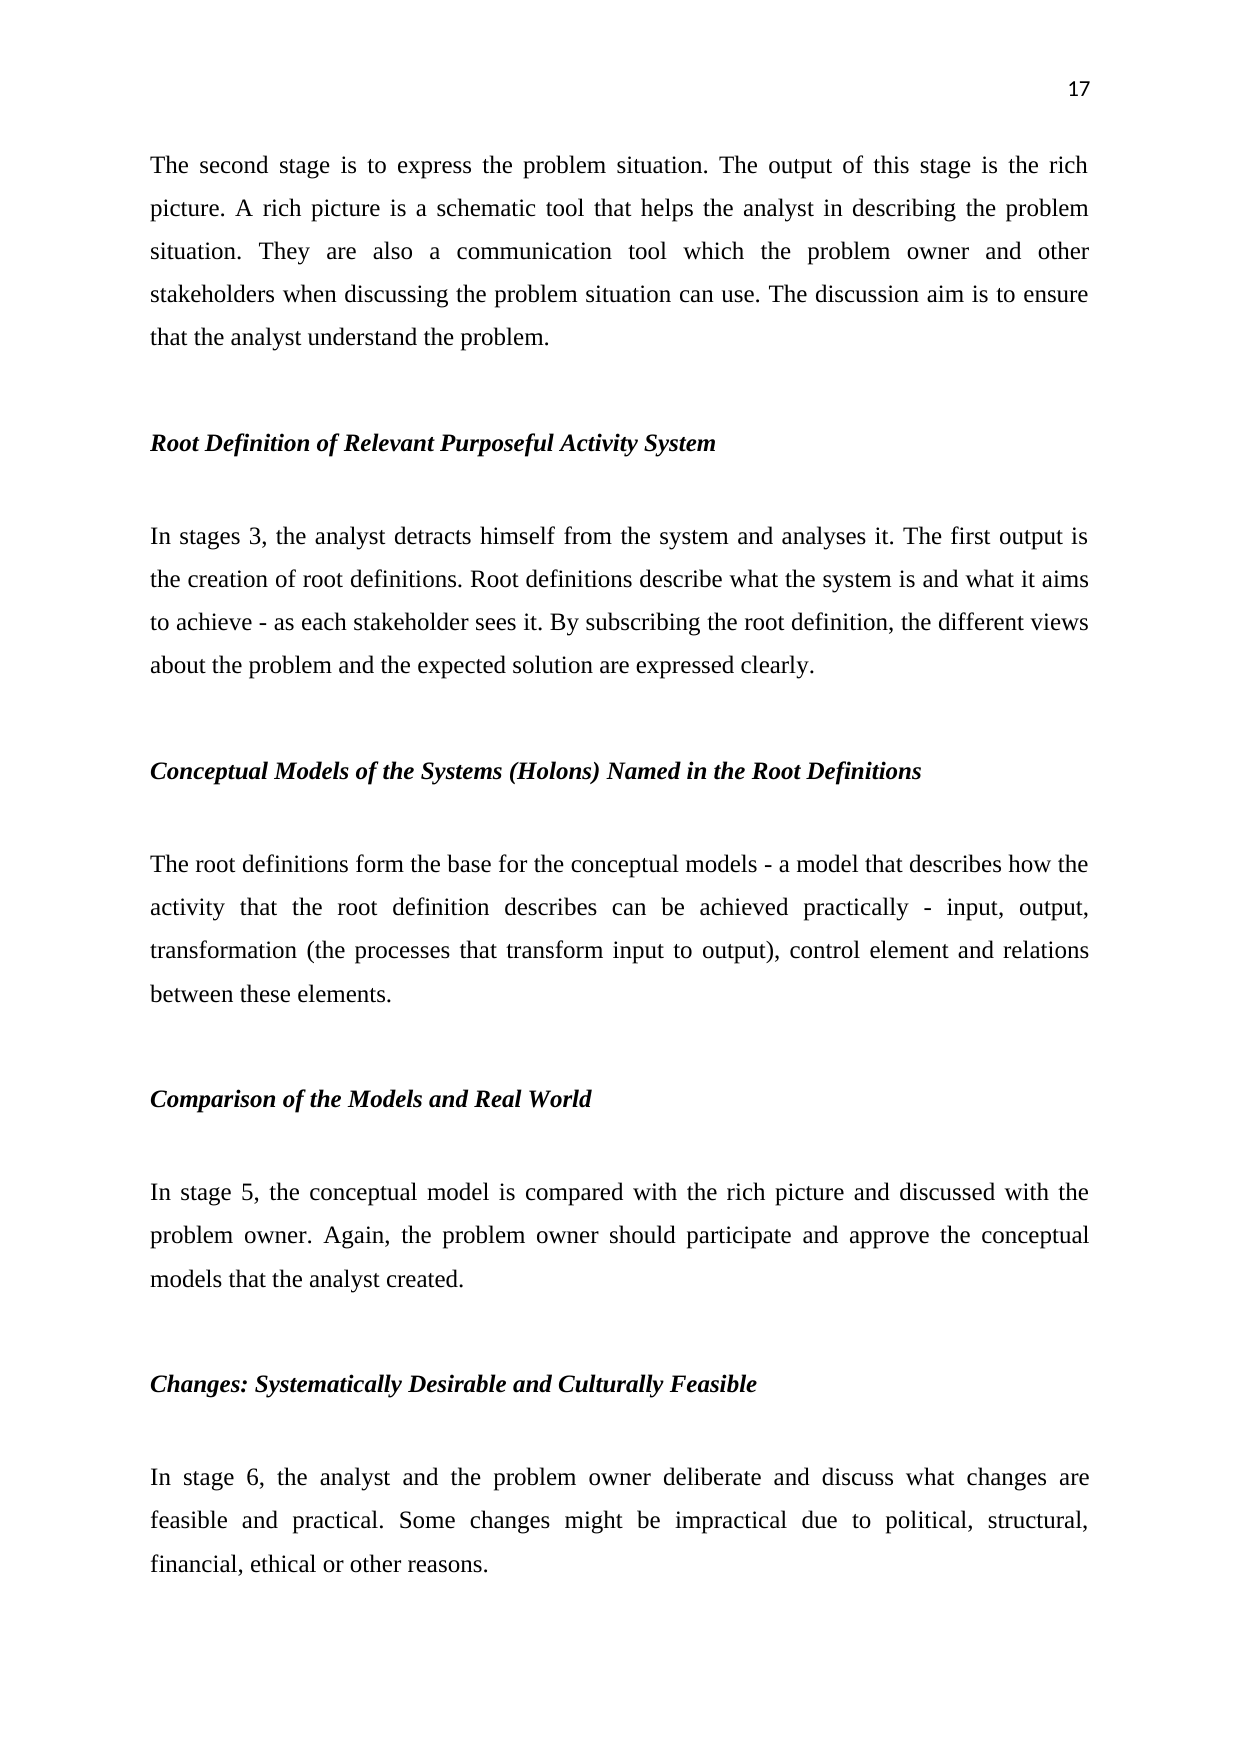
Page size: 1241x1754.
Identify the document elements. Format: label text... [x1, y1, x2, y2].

text In stage 6, the analyst and the problem owner deliberate and discuss what changes are feasible and practical. Some changes might be impractical due to political, structural, financial, ethical or other reasons. [150, 1462, 1090, 1577]
text Comparison of the Models and Real World [150, 1084, 1090, 1113]
text The root definitions form the base for the conceptual models - a model that describes how the activity that the root definition describes can be achieved practically - input, output, transformation (the processes that transform input to output), control element and relations between these elements. [150, 849, 1090, 1007]
text In stages 3, the analyst detracts himself from the system and analyses it. The first output is the creation of root definitions. Root definitions describe what the system is and what it aims to achieve - as each stakeholder sees it. By subscribing the root definition, the different views about the problem and the expected solution are expressed clearly. [150, 521, 1090, 679]
text Conceptual Models of the Systems (Holons) Named in the Root Definitions [150, 756, 1090, 785]
text The second stage is to express the problem situation. The output of this stage is the rich picture. A rich picture is a schematic tool that helps the analyst in describing the problem situation. They are also a communication tool which the problem owner and other stakeholders when discussing the problem situation can use. The discussion aim is to ensure that the analyst understand the problem. [150, 150, 1090, 351]
text Changes: Systematically Desirable and Culturally Feasible [150, 1369, 1090, 1398]
text Root Definition of Relevant Purposeful Activity System [150, 428, 1090, 457]
text In stage 5, the conceptual model is compared with the rich picture and discussed with the problem owner. Again, the problem owner should participate and approve the conceptual models that the analyst created. [150, 1177, 1090, 1292]
